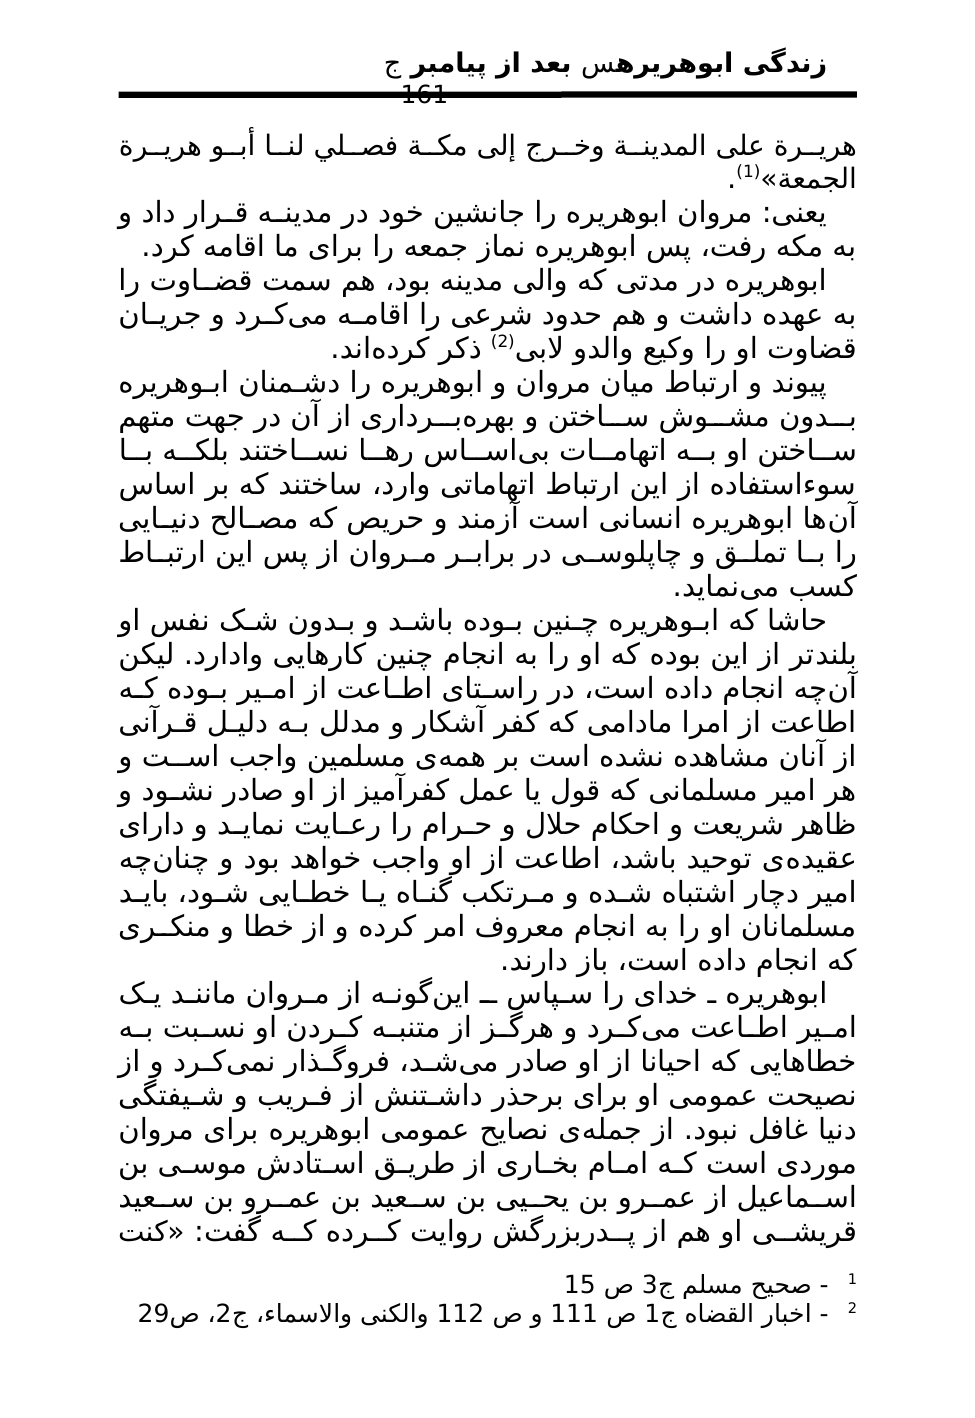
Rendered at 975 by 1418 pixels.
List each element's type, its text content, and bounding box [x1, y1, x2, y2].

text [118, 129, 857, 196]
text پیوند و ارتباط میان مروان و ابوهریره را دشمنان ابوهریره بدون مشوش ساختن و بهره‌برداری از آن در جهت متهم ساختن او به اتهامات بی‌اساس رها نساختند بلکه با سوءاستفاده از این ارتباط اتهاماتی وارد، ساختند که بر اساس آن‌ها ابوهریره انسانی است آزمند و حریص که مصالح دنیایی را با تملق و چاپلوسی در برابر مروان از پس این ارتباط کسب می‌نماید. [118, 366, 857, 603]
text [118, 977, 857, 1248]
text حاشا که ابوهریره چنین بوده باشد و بدون شک نفس او بلند‌تر از این بوده که او را به انجام چنین کارهایی وادارد. لیکن آن‌چه انجام داده است، در راستای اطاعت از امیر بوده که اطاعت از امرا مادامی که کفر آشکار و مدلل به دلیل قرآنی از آنان مشاهده نشده است بر همه‌ی مسلمین واجب است و هر امیر مسلمانی که قول یا عمل کفرآمیز از او صادر نشود و ظاهر شریعت و احکام حلال و حرام را رعایت نماید و دارای عقیده‌ی توحید باشد، اطاعت از او واجب خواهد بود و چنان‌چه امیر دچار اشتباه شده و مرتکب گناه یا خطایی ‌‌شود، باید مسلمانان او را به انجام معروف امر کرده و از خطا و منکری که انجام داده است، باز دارند. [118, 603, 857, 977]
text ابوهریره در مدتی که والی مدینه بود، هم سمت قضاوت را به عهده داشت و هم حدود شرعی را اقامه می‌کرد و جریان قضاوت او را وکیع ‌والدو لابی() ذکر کرده‌اند. [118, 264, 857, 366]
text یعنی: مروان ابوهریره را جانشین خود در مدینه قرار داد و به مکه رفت، پس ابوهریره نماز جمعه را برای ما اقامه کرد. [118, 196, 857, 264]
